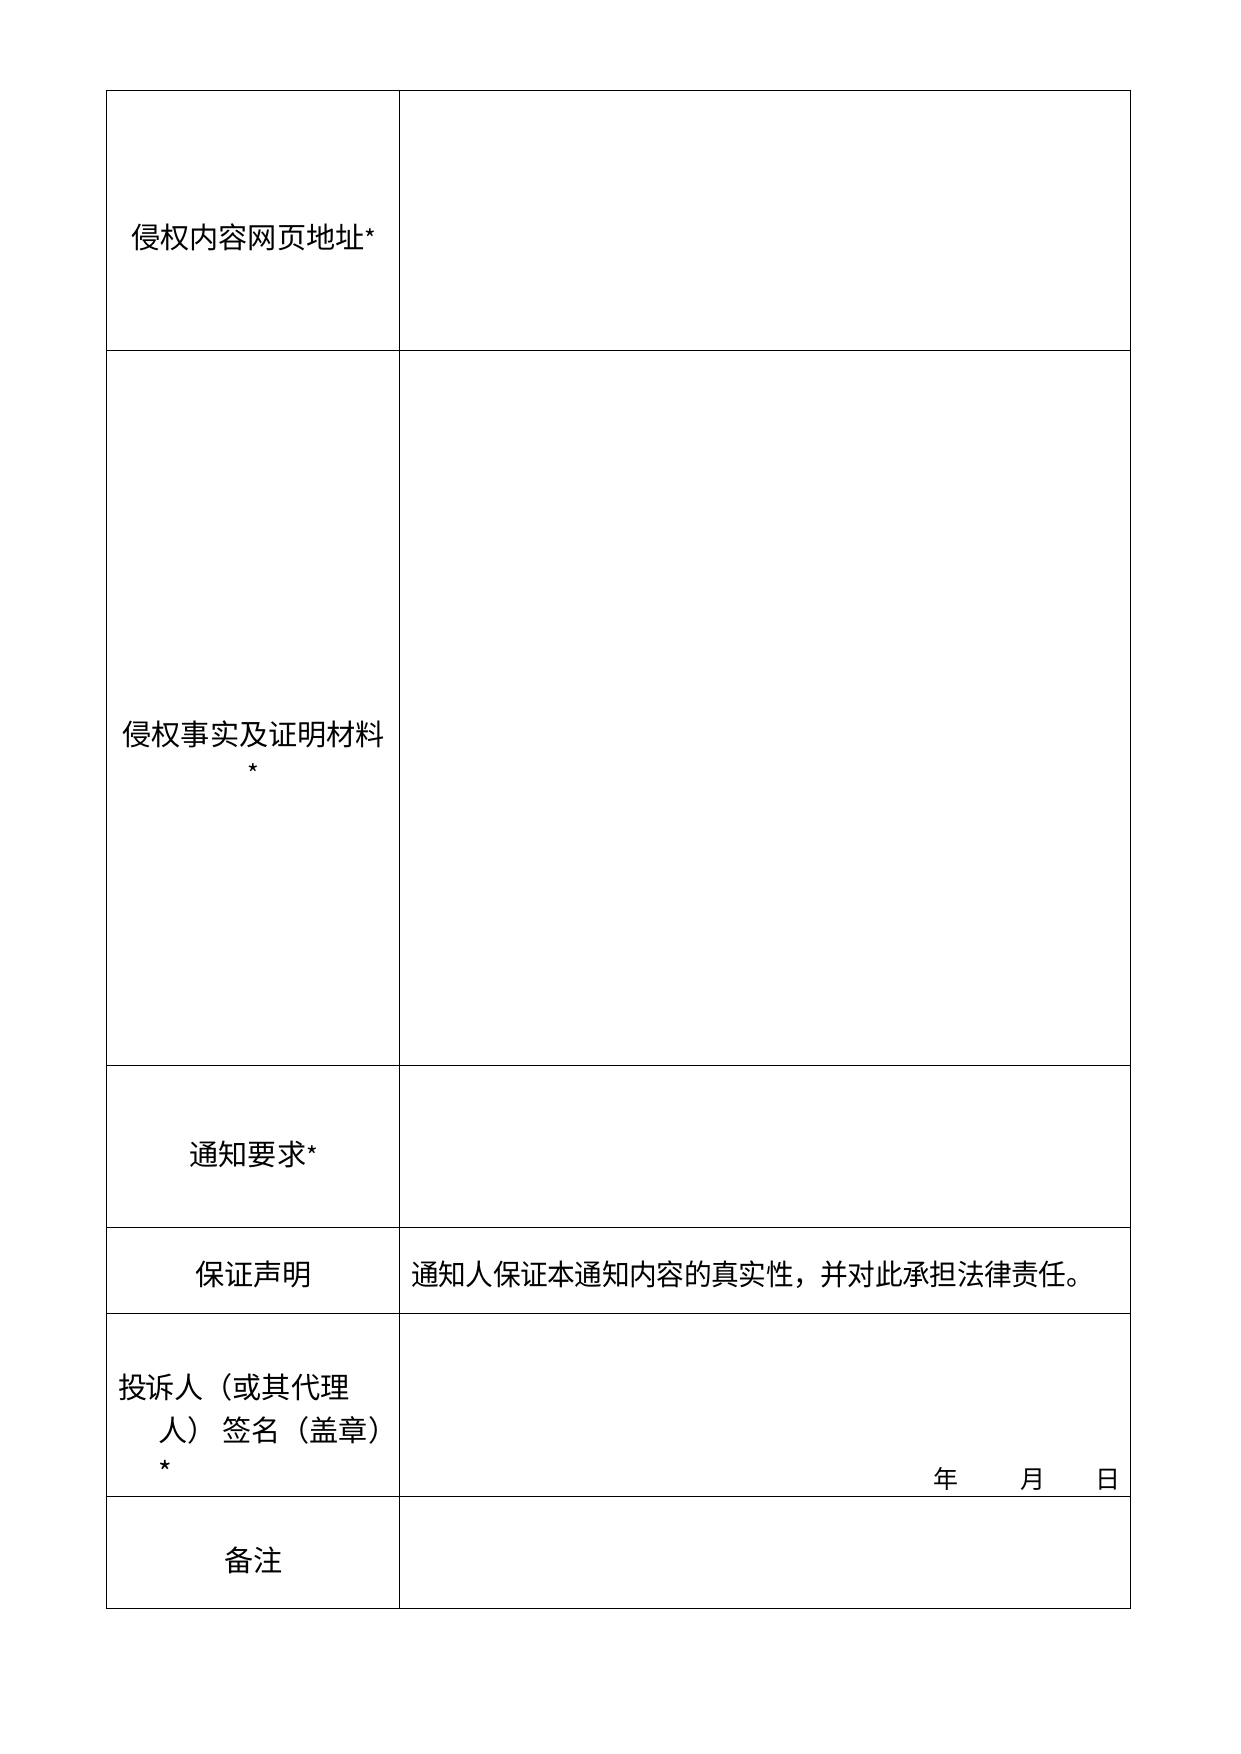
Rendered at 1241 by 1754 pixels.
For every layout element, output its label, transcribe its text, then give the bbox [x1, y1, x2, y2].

table_cell 投诉人（或其代理人） 签名（盖章）* [107, 1314, 399, 1496]
table_cell [400, 1497, 1130, 1607]
table_header 侵权内容网页地址* [107, 91, 399, 349]
table_cell [400, 1066, 1130, 1227]
table_header [400, 91, 1130, 349]
table_cell 通知人保证本通知内容的真实性，并对此承担法律责任。 [400, 1228, 1130, 1313]
table_cell 侵权事实及证明材料 * [107, 351, 399, 1064]
table_cell 年 月 日 [400, 1314, 1130, 1496]
table_cell 通知要求* [107, 1066, 399, 1227]
table_cell 备注 [107, 1497, 399, 1607]
table_cell [400, 351, 1130, 1064]
table_cell 保证声明 [107, 1228, 399, 1313]
